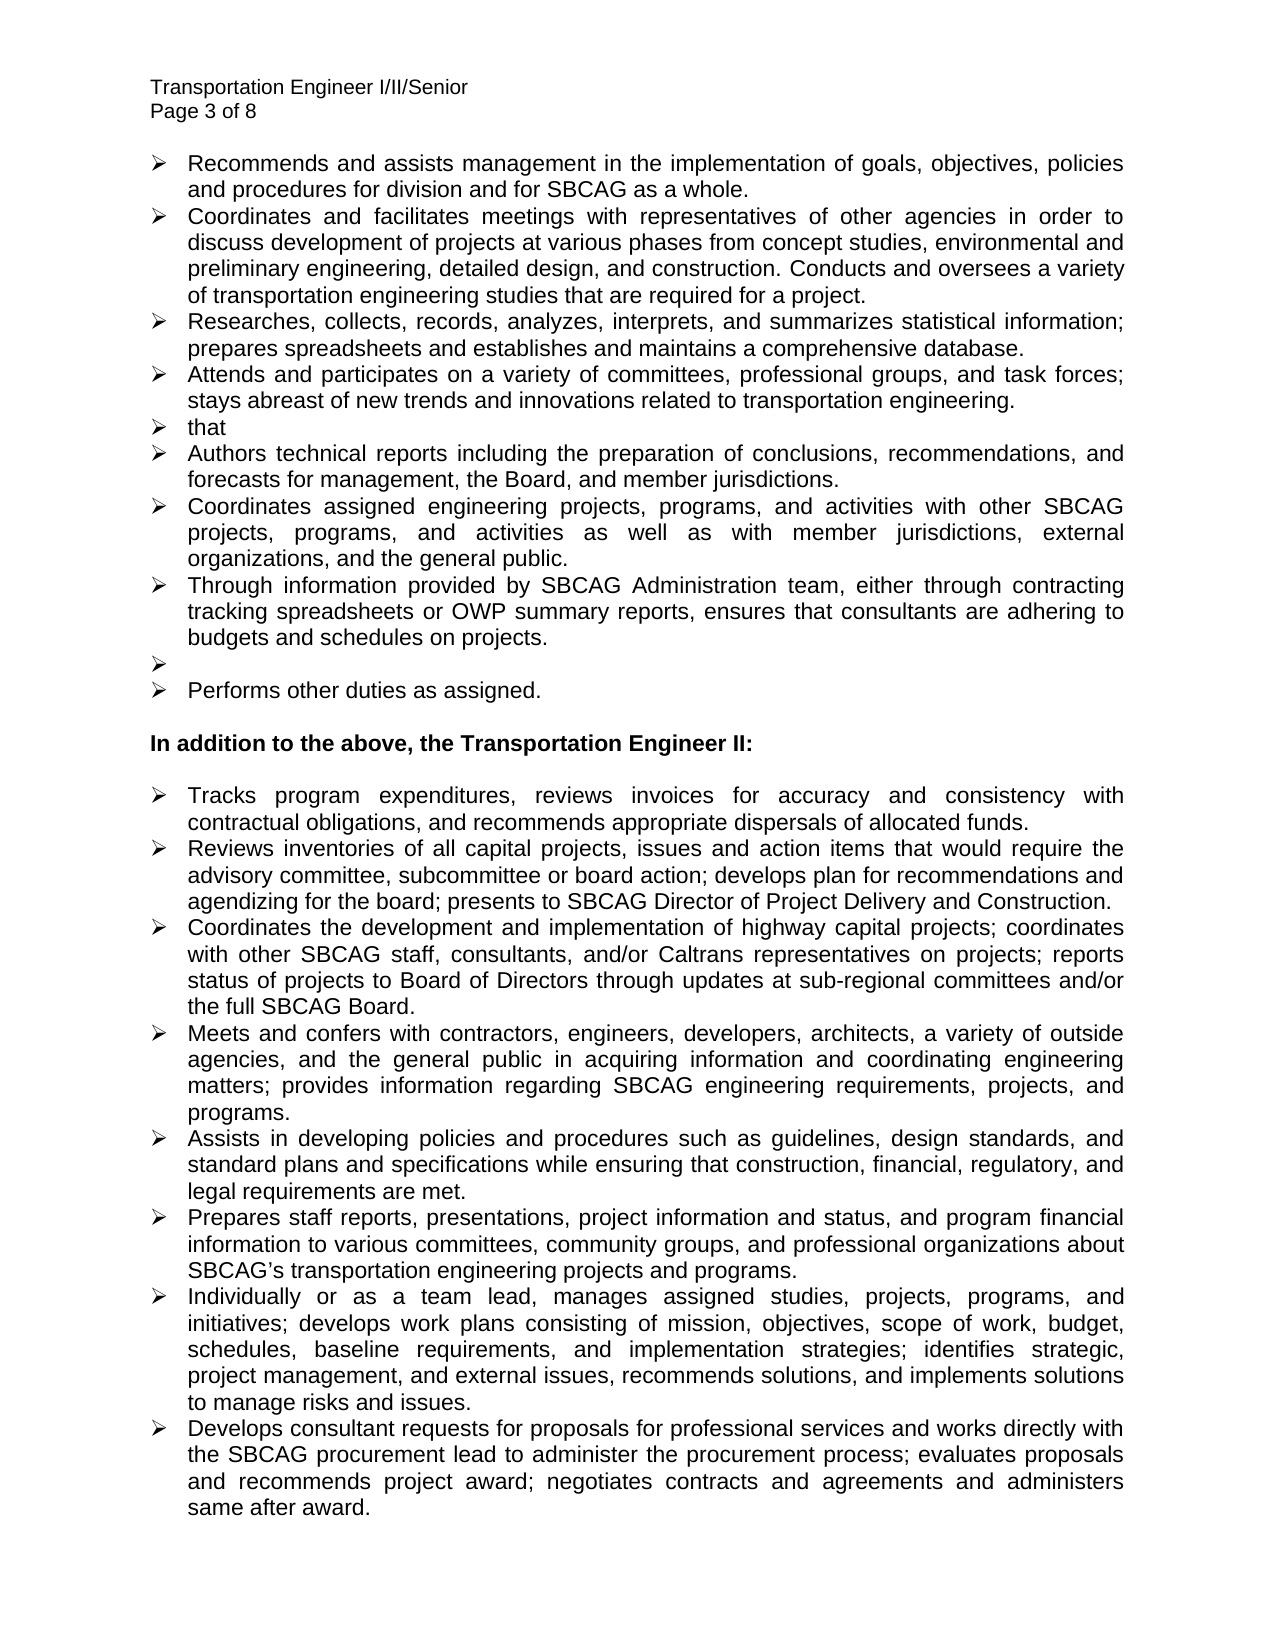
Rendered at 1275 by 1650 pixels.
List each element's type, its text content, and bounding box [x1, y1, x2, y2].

list Coordinates and facilitates meetings with representatives of other agencies in order to discuss development of projects at various phases from concept studies, environmental and preliminary engineering, detailed design, and construction. Conducts and oversees a variety of transportation engineering studies that are required for a project. [150, 203, 1125, 308]
list Performs other duties as assigned. [150, 677, 1125, 703]
list Prepares staff reports, presentations, project information and status, and program financial information to various committees, community groups, and professional organizations about SBCAG’s transportation engineering projects and programs. [150, 1204, 1125, 1283]
list Meets and confers with contractors, engineers, developers, architects, a variety of outside agencies, and the general public in acquiring information and coordinating engineering matters; provides information regarding SBCAG engineering requirements, projects, and programs. [150, 1020, 1125, 1125]
list Develops consultant requests for proposals for professional services and works directly with the SBCAG procurement lead to administer the procurement process; evaluates proposals and recommends project award; negotiates contracts and agreements and administers same after award. [150, 1415, 1125, 1520]
list Through information provided by SBCAG Administration team, either through contracting tracking spreadsheets or OWP summary reports, ensures that consultants are adhering to budgets and schedules on projects. [150, 572, 1125, 651]
list Individually or as a team lead, manages assigned studies, projects, programs, and initiatives; develops work plans consisting of mission, objectives, scope of work, budget, schedules, baseline requirements, and implementation strategies; identifies strategic, project management, and external issues, recommends solutions, and implements solutions to manage risks and issues. [150, 1283, 1125, 1415]
list Attends and participates on a variety of committees, professional groups, and task forces; stays abreast of new trends and innovations related to transportation engineering. [150, 361, 1125, 413]
list Assists in developing policies and procedures such as guidelines, design standards, and standard plans and specifications while ensuring that construction, financial, regulatory, and legal requirements are met. [150, 1125, 1125, 1204]
list Researches, collects, records, analyzes, interprets, and summarizes statistical information; prepares spreadsheets and establishes and maintains a comprehensive database. [150, 308, 1125, 361]
list Tracks program expenditures, reviews invoices for accuracy and consistency with contractual obligations, and recommends appropriate dispersals of allocated funds. [150, 782, 1125, 835]
list Authors technical reports including the preparation of conclusions, recommendations, and forecasts for management, the Board, and member jurisdictions. [150, 440, 1125, 493]
list that [150, 413, 1125, 440]
text In addition to the above, the Transportation Engineer II: [150, 730, 1125, 756]
list Reviews inventories of all capital projects, issues and action items that would require the advisory committee, subcommittee or board action; develops plan for recommendations and agendizing for the board; presents to SBCAG Director of Project Delivery and Construction. [150, 835, 1125, 914]
list Coordinates the development and implementation of highway capital projects; coordinates with other SBCAG staff, consultants, and/or Caltrans representatives on projects; reports status of projects to Board of Directors through updates at sub-regional committees and/or the full SBCAG Board. [150, 914, 1125, 1020]
list Coordinates assigned engineering projects, programs, and activities with other SBCAG projects, programs, and activities as well as with member jurisdictions, external organizations, and the general public. [150, 493, 1125, 572]
list Recommends and assists management in the implementation of goals, objectives, policies and procedures for division and for SBCAG as a whole. [150, 150, 1125, 203]
